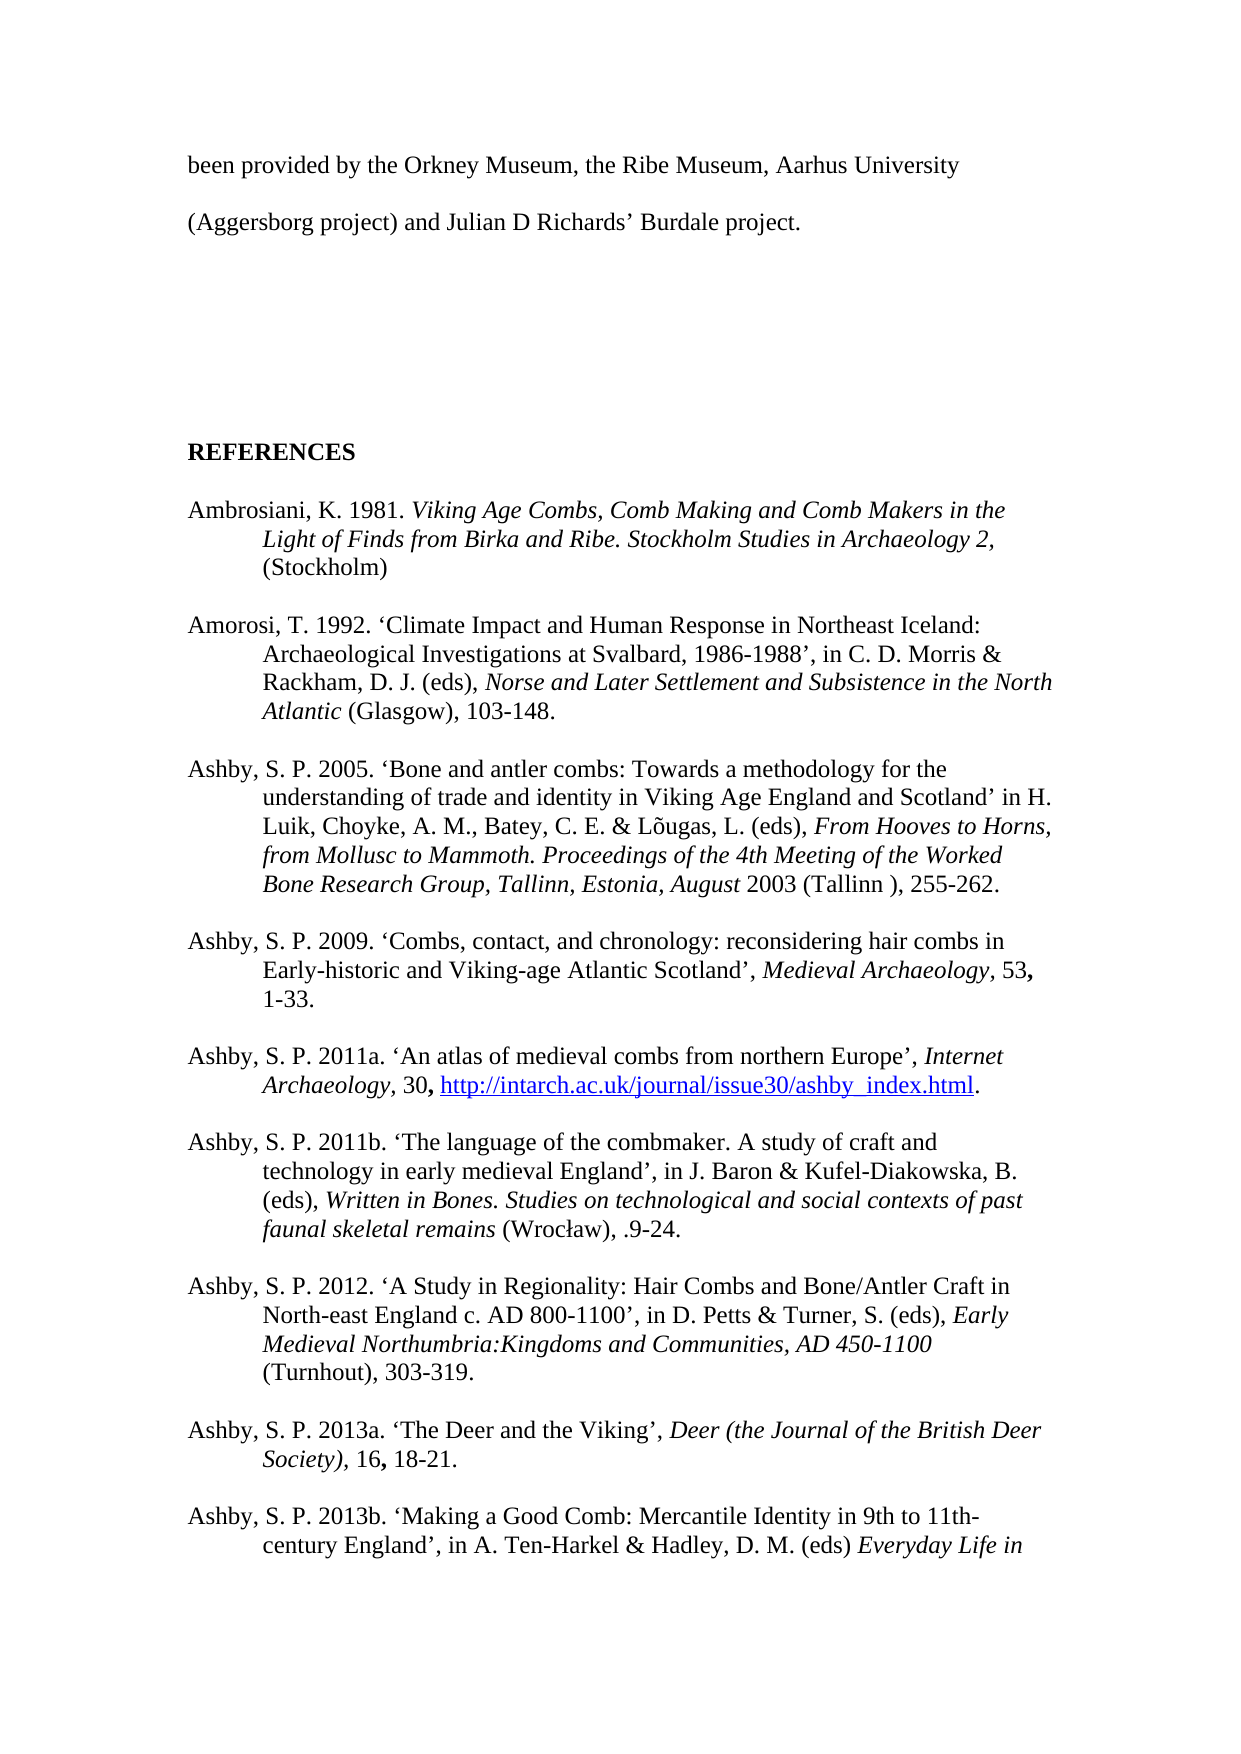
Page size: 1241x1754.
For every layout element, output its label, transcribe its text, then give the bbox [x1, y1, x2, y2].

text Ashby, S. P. 2011b. ‘The language of the combmaker. A study of craft and technology in early medieval England’, in J. Baron & Kufel-Diakowska, B. (eds), Written in Bones. Studies on technological and social contexts of past faunal skeletal remains (Wrocław), .9-24. [187, 1127, 1053, 1242]
text Ashby, S. P. 2011a. ‘An atlas of medieval combs from northern Europe’, Internet Archaeology, 30, http://intarch.ac.uk/journal/issue30/ashby_index.html. [187, 1041, 1053, 1099]
text REFERENCES [187, 437, 1053, 466]
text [187, 1501, 1053, 1559]
text Ashby, S. P. 2013a. ‘The Deer and the Viking’, Deer (the Journal of the British Deer Society), 16, 18-21. [187, 1415, 1053, 1472]
text Ashby, S. P. 2009. ‘Combs, contact, and chronology: reconsidering hair combs in Early-historic and Viking-age Atlantic Scotland’, Medieval Archaeology, 53, 1-33. [187, 926, 1053, 1012]
text Amorosi, T. 1992. ‘Climate Impact and Human Response in Northeast Iceland: Archaeological Investigations at Svalbard, 1986-1988’, in C. D. Morris & Rackham, D. J. (eds), Norse and Later Settlement and Subsistence in the North Atlantic (Glasgow), 103-148. [187, 610, 1053, 725]
text Ambrosiani, K. 1981. Viking Age Combs, Comb Making and Comb Makers in the Light of Finds from Birka and Ribe. Stockholm Studies in Archaeology 2, (Stockholm) [187, 495, 1053, 581]
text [187, 150, 1053, 294]
text Ashby, S. P. 2012. ‘A Study in Regionality: Hair Combs and Bone/Antler Craft in North-east England c. AD 800-1100’, in D. Petts & Turner, S. (eds), Early Medieval Northumbria:Kingdoms and Communities, AD 450-1100 (Turnhout), 303-319. [187, 1271, 1053, 1386]
text Ashby, S. P. 2005. ‘Bone and antler combs: Towards a methodology for the understanding of trade and identity in Viking Age England and Scotland’ in H. Luik, Choyke, A. M., Batey, C. E. & Lõugas, L. (eds), From Hooves to Horns, from Mollusc to Mammoth. Proceedings of the 4th Meeting of the Worked Bone Research Group, Tallinn, Estonia, August 2003 (Tallinn ), 255-262. [187, 754, 1053, 897]
